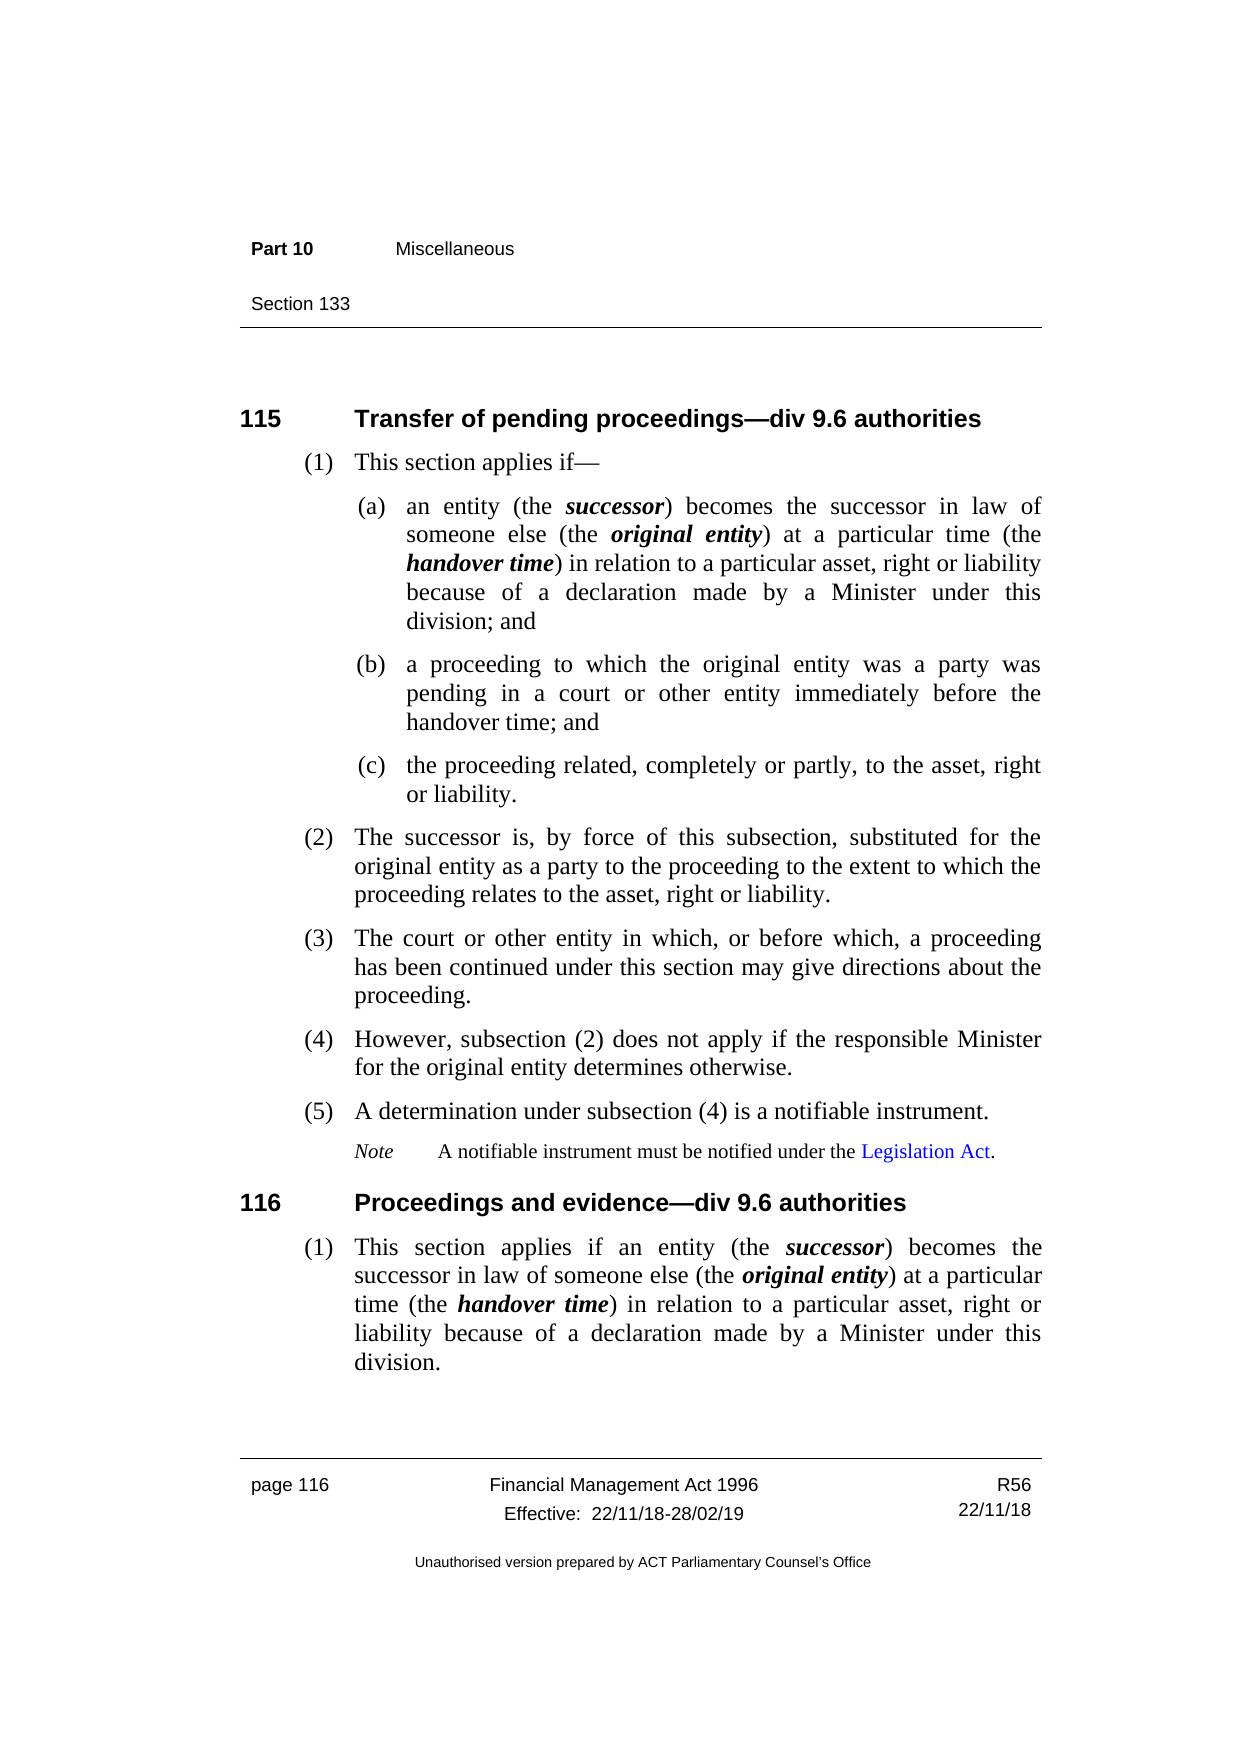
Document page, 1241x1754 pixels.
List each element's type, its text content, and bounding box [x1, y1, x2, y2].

text Note A notifiable instrument must be notified under the Legislation Act. [354, 1139, 1042, 1163]
text 115 Transfer of pending proceedings—div 9.6 authorities [239, 404, 1042, 433]
text (b) a proceeding to which the original entity was a party was pending in a court or other entity immediately before the handover time; and [239, 649, 1042, 735]
text (1) This section applies if— [239, 447, 1042, 476]
text (a) an entity (the successor) becomes the successor in law of someone else (the original entity) at a particular time (the handover time) in relation to a particular asset, right or liability because of a declaration made by a Minister under this division; and [239, 491, 1042, 634]
text 116 Proceedings and evidence—div 9.6 authorities [239, 1188, 1042, 1217]
text (1) This section applies if an entity (the successor) becomes the successor in law of someone else (the original entity) at a particular time (the handover time) in relation to a particular asset, right or liability because of a declaration made by a Minister under this division. [239, 1232, 1042, 1375]
text (4) However, subsection (2) does not apply if the responsible Minister for the original entity determines otherwise. [239, 1024, 1042, 1081]
text (3) The court or other entity in which, or before which, a proceeding has been continued under this section may give directions about the proceeding. [239, 923, 1042, 1009]
text (2) The successor is, by force of this subsection, substituted for the original entity as a party to the proceeding to the extent to which the proceeding relates to the asset, right or liability. [239, 822, 1042, 908]
text (5) A determination under subsection (4) is a notifiable instrument. [239, 1096, 1042, 1124]
text (c) the proceeding related, completely or partly, to the asset, right or liability. [239, 750, 1042, 807]
